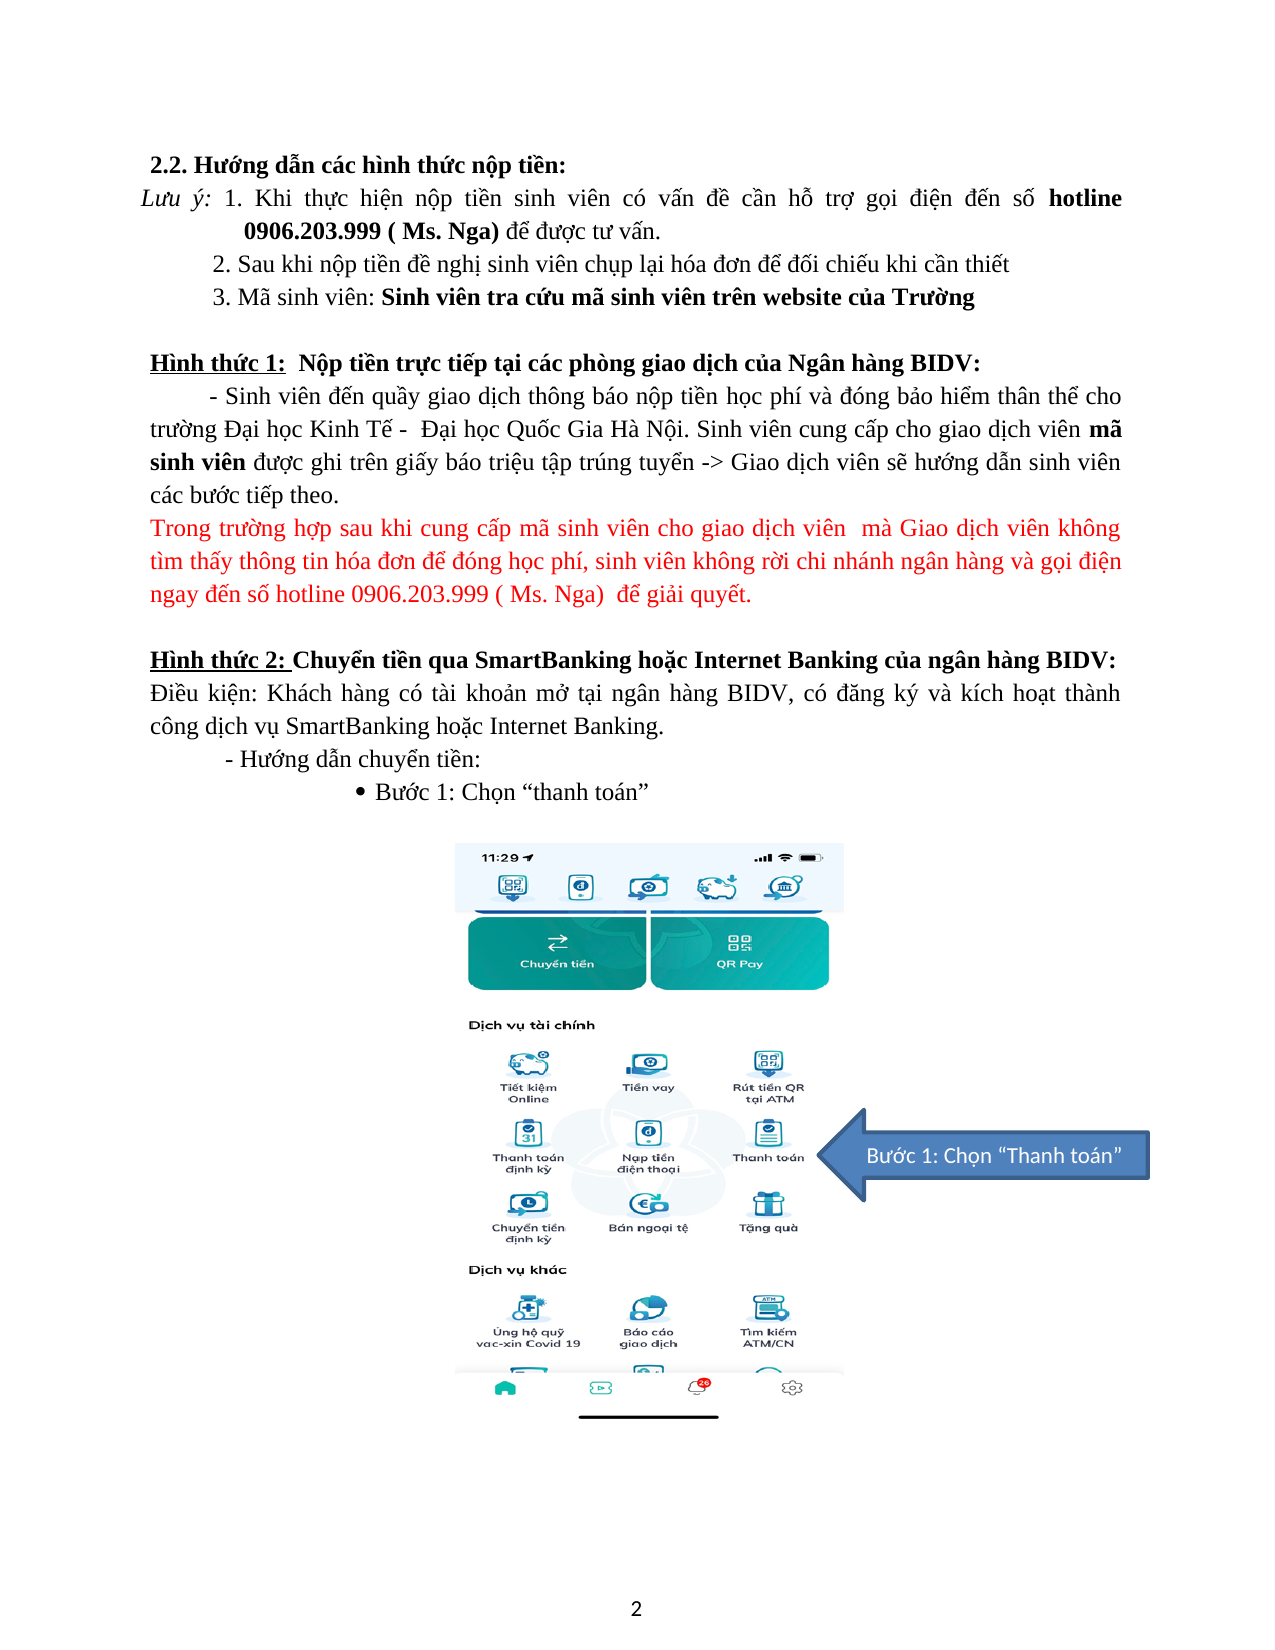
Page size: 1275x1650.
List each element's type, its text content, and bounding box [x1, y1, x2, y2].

list 3. Mã sinh viên: Sinh viên tra cứu mã sinh viên trên website của Trường [150, 282, 1122, 311]
list Hình thức 2: Chuyển tiền qua SmartBanking hoặc Internet Banking của ngân hàng BIDV: [150, 645, 1122, 674]
list 2. Sau khi nộp tiền đề nghị sinh viên chụp lại hóa đơn để đối chiếu khi cần thiết [150, 249, 1122, 278]
list Trong trường hợp sau khi cung cấp mã sinh viên cho giao dịch viên mà Giao dịch viên không tìm thấy thông tin hóa đơn để đóng học phí, sinh viên không rời chi nhánh ngân hàng và gọi điện ngay đến số hotline 0906.203.999 ( Ms. Nga) để giải quyết. [150, 513, 1122, 608]
list Bước 1: Chọn “thanh toán” [356, 777, 1122, 806]
list Điều kiện: Khách hàng có tài khoản mở tại ngân hàng BIDV, có đăng ký và kích hoạt thành công dịch vụ SmartBanking hoặc Internet Banking. [150, 678, 1122, 740]
picture [454, 843, 844, 1424]
list 2.2. Hướng dẫn các hình thức nộp tiền: [150, 150, 1122, 179]
list Lưu ý: 1. Khi thực hiện nộp tiền sinh viên có vấn đề cần hỗ trợ gọi điện đến số hotline 0906.203.999 ( Ms. Nga) để được tư vấn. [141, 183, 1122, 245]
list Sinh viên đến quầy giao dịch thông báo nộp tiền học phí và đóng bảo hiểm thân thể cho trường Đại học Kinh Tế - Đại học Quốc Gia Hà Nội. Sinh viên cung cấp cho giao dịch viên mã sinh viên được ghi trên giấy báo triệu tập trúng tuyển -> Giao dịch viên sẽ hướng dẫn sinh viên các bước tiếp theo. [150, 381, 1122, 509]
list - Hướng dẫn chuyển tiền: [150, 744, 1122, 773]
list Hình thức 1: Nộp tiền trực tiếp tại các phòng giao dịch của Ngân hàng BIDV: [150, 348, 1122, 377]
